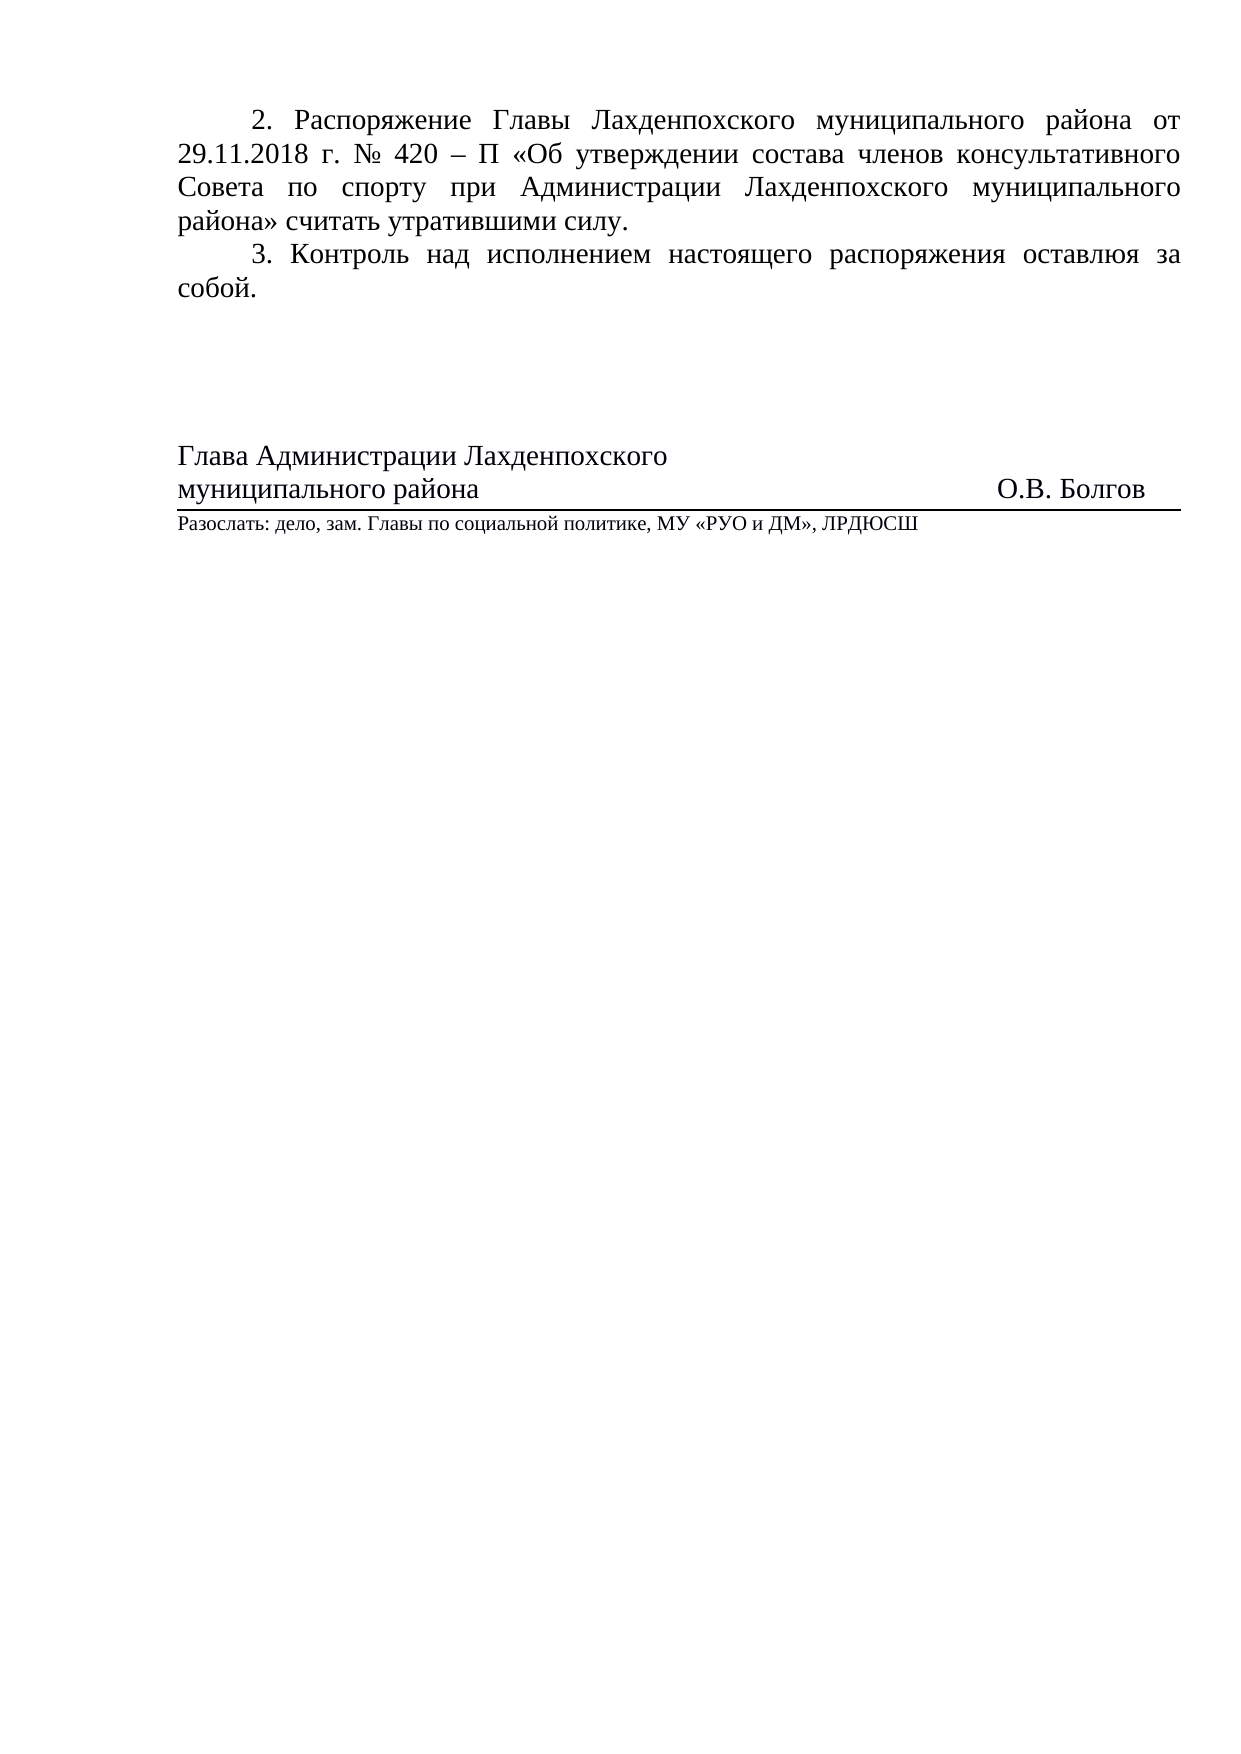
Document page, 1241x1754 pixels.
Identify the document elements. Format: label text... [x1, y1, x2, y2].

text Разослать: дело, зам. Главы по социальной политике, МУ «РУО и ДМ», ЛРДЮСШ [177, 511, 1181, 535]
text 3. Контроль над исполнением настоящего распоряжения оставлюя за собой. [177, 236, 1182, 303]
text Глава Администрации Лахденпохского [177, 438, 1181, 471]
text 2. Распоряжение Главы Лахденпохского муниципального района от 29.11.2018 г. № 420 – П «Об утверждении состава членов консультативного Совета по спорту при Администрации Лахденпохского муниципального района» считать утратившими силу. [177, 102, 1181, 236]
text муниципального района О.В. Болгов [177, 471, 1181, 509]
